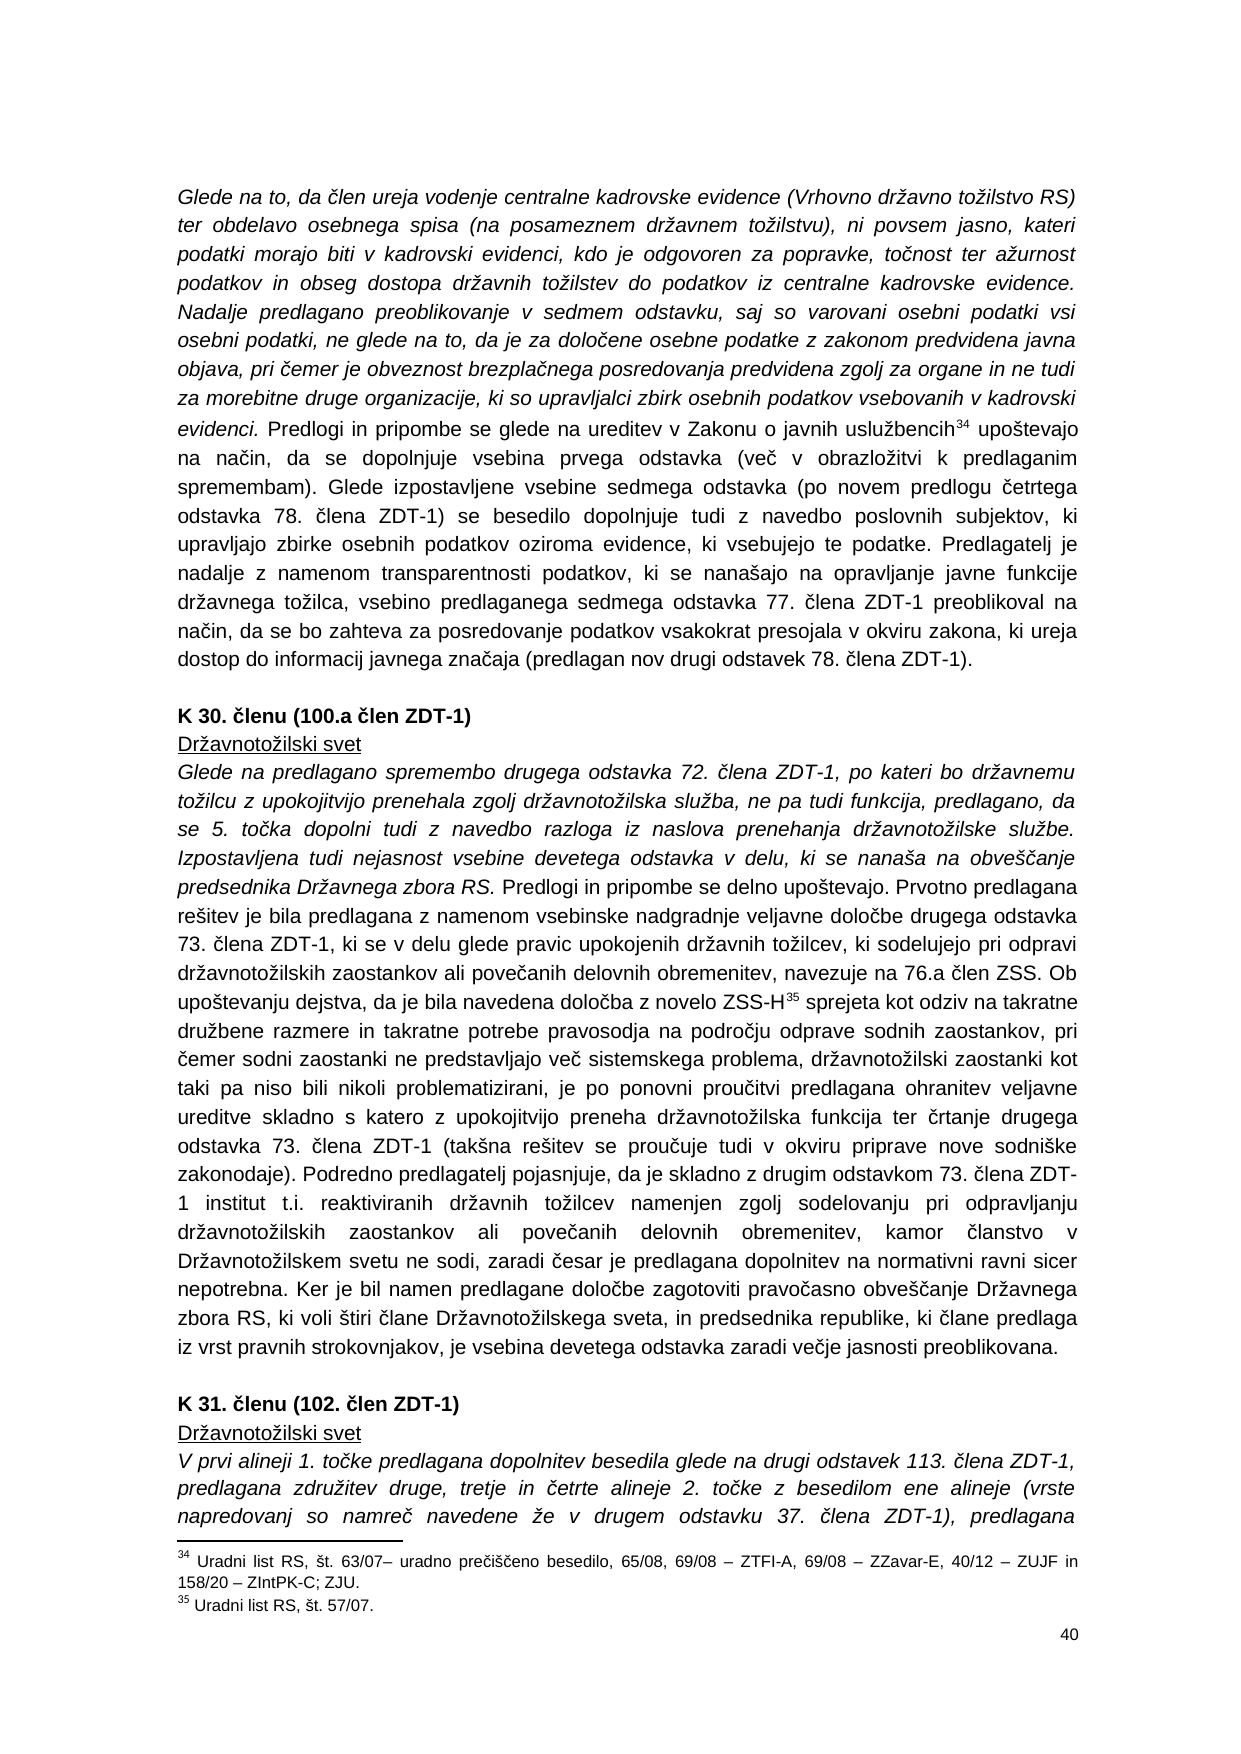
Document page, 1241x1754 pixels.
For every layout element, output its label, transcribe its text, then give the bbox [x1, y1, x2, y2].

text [177, 1448, 1078, 1527]
text Glede na predlagano spremembo drugega odstavka 72. člena ZDT-1, po kateri bo državnemu tožilcu z upokojitvijo prenehala zgolj državnotožilska služba, ne pa tudi funkcija, predlagano, da se 5. točka dopolni tudi z navedbo razloga iz naslova prenehanja državnotožilske službe. Izpostavljena tudi nejasnost vsebine devetega odstavka v delu, ki se nanaša na obveščanje predsednika Državnega zbora RS. Predlogi in pripombe se delno upoštevajo. Prvotno predlagana rešitev je bila predlagana z namenom vsebinske nadgradnje veljavne določbe drugega odstavka 73. člena ZDT-1, ki se v delu glede pravic upokojenih državnih tožilcev, ki sodelujejo pri odpravi državnotožilskih zaostankov ali povečanih delovnih obremenitev, navezuje na 76.a člen ZSS. Ob upoštevanju dejstva, da je bila navedena določba z novelo ZSS-H sprejeta kot odziv na takratne družbene razmere in takratne potrebe pravosodja na področju odprave sodnih zaostankov, pri čemer sodni zaostanki ne predstavljajo več sistemskega problema, državnotožilski zaostanki kot taki pa niso bili nikoli problematizirani, je po ponovni proučitvi predlagana ohranitev veljavne ureditve skladno s katero z upokojitvijo preneha državnotožilska funkcija ter črtanje drugega odstavka 73. člena ZDT-1 (takšna rešitev se proučuje tudi v okviru priprave nove sodniške zakonodaje). Podredno predlagatelj pojasnjuje, da je skladno z drugim odstavkom 73. člena ZDT-1 institut t.i. reaktiviranih državnih tožilcev namenjen zgolj sodelovanju pri odpravljanju državnotožilskih zaostankov ali povečanih delovnih obremenitev, kamor članstvo v Državnotožilskem svetu ne sodi, zaradi česar je predlagana dopolnitev na normativni ravni sicer nepotrebna. Ker je bil namen predlagane določbe zagotoviti pravočasno obveščanje Državnega zbora RS, ki voli štiri člane Državnotožilskega sveta, in predsednika republike, ki člane predlaga iz vrst pravnih strokovnjakov, je vsebina devetega odstavka zaradi večje jasnosti preoblikovana. [177, 760, 1078, 1359]
text K 31. členu (102. člen ZDT-1) [177, 1392, 1078, 1416]
text Glede na to, da člen ureja vodenje centralne kadrovske evidence (Vrhovno državno tožilstvo RS) ter obdelavo osebnega spisa (na posameznem državnem tožilstvu), ni povsem jasno, kateri podatki morajo biti v kadrovski evidenci, kdo je odgovoren za popravke, točnost ter ažurnost podatkov in obseg dostopa državnih tožilstev do podatkov iz centralne kadrovske evidence. Nadalje predlagano preoblikovanje v sedmem odstavku, saj so varovani osebni podatki vsi osebni podatki, ne glede na to, da je za določene osebne podatke z zakonom predvidena javna objava, pri čemer je obveznost brezplačnega posredovanja predvidena zgolj za organe in ne tudi za morebitne druge organizacije, ki so upravljalci zbirk osebnih podatkov vsebovanih v kadrovski evidenci. Predlogi in pripombe se glede na ureditev v Zakonu o javnih uslužbencih upoštevajo na način, da se dopolnjuje vsebina prvega odstavka (več v obrazložitvi k predlaganim spremembam). Glede izpostavljene vsebine sedmega odstavka (po novem predlogu četrtega odstavka 78. člena ZDT-1) se besedilo dopolnjuje tudi z navedbo poslovnih subjektov, ki upravljajo zbirke osebnih podatkov oziroma evidence, ki vsebujejo te podatke. Predlagatelj je nadalje z namenom transparentnosti podatkov, ki se nanašajo na opravljanje javne funkcije državnega tožilca, vsebino predlaganega sedmega odstavka 77. člena ZDT-1 preoblikoval na način, da se bo zahteva za posredovanje podatkov vsakokrat presojala v okviru zakona, ki ureja dostop do informacij javnega značaja (predlagan nov drugi odstavek 78. člena ZDT-1). [177, 184, 1078, 671]
text Državnotožilski svet [177, 1421, 1078, 1445]
text Državnotožilski svet [177, 732, 1078, 756]
text K 30. členu (100.a člen ZDT-1) [177, 703, 1078, 727]
